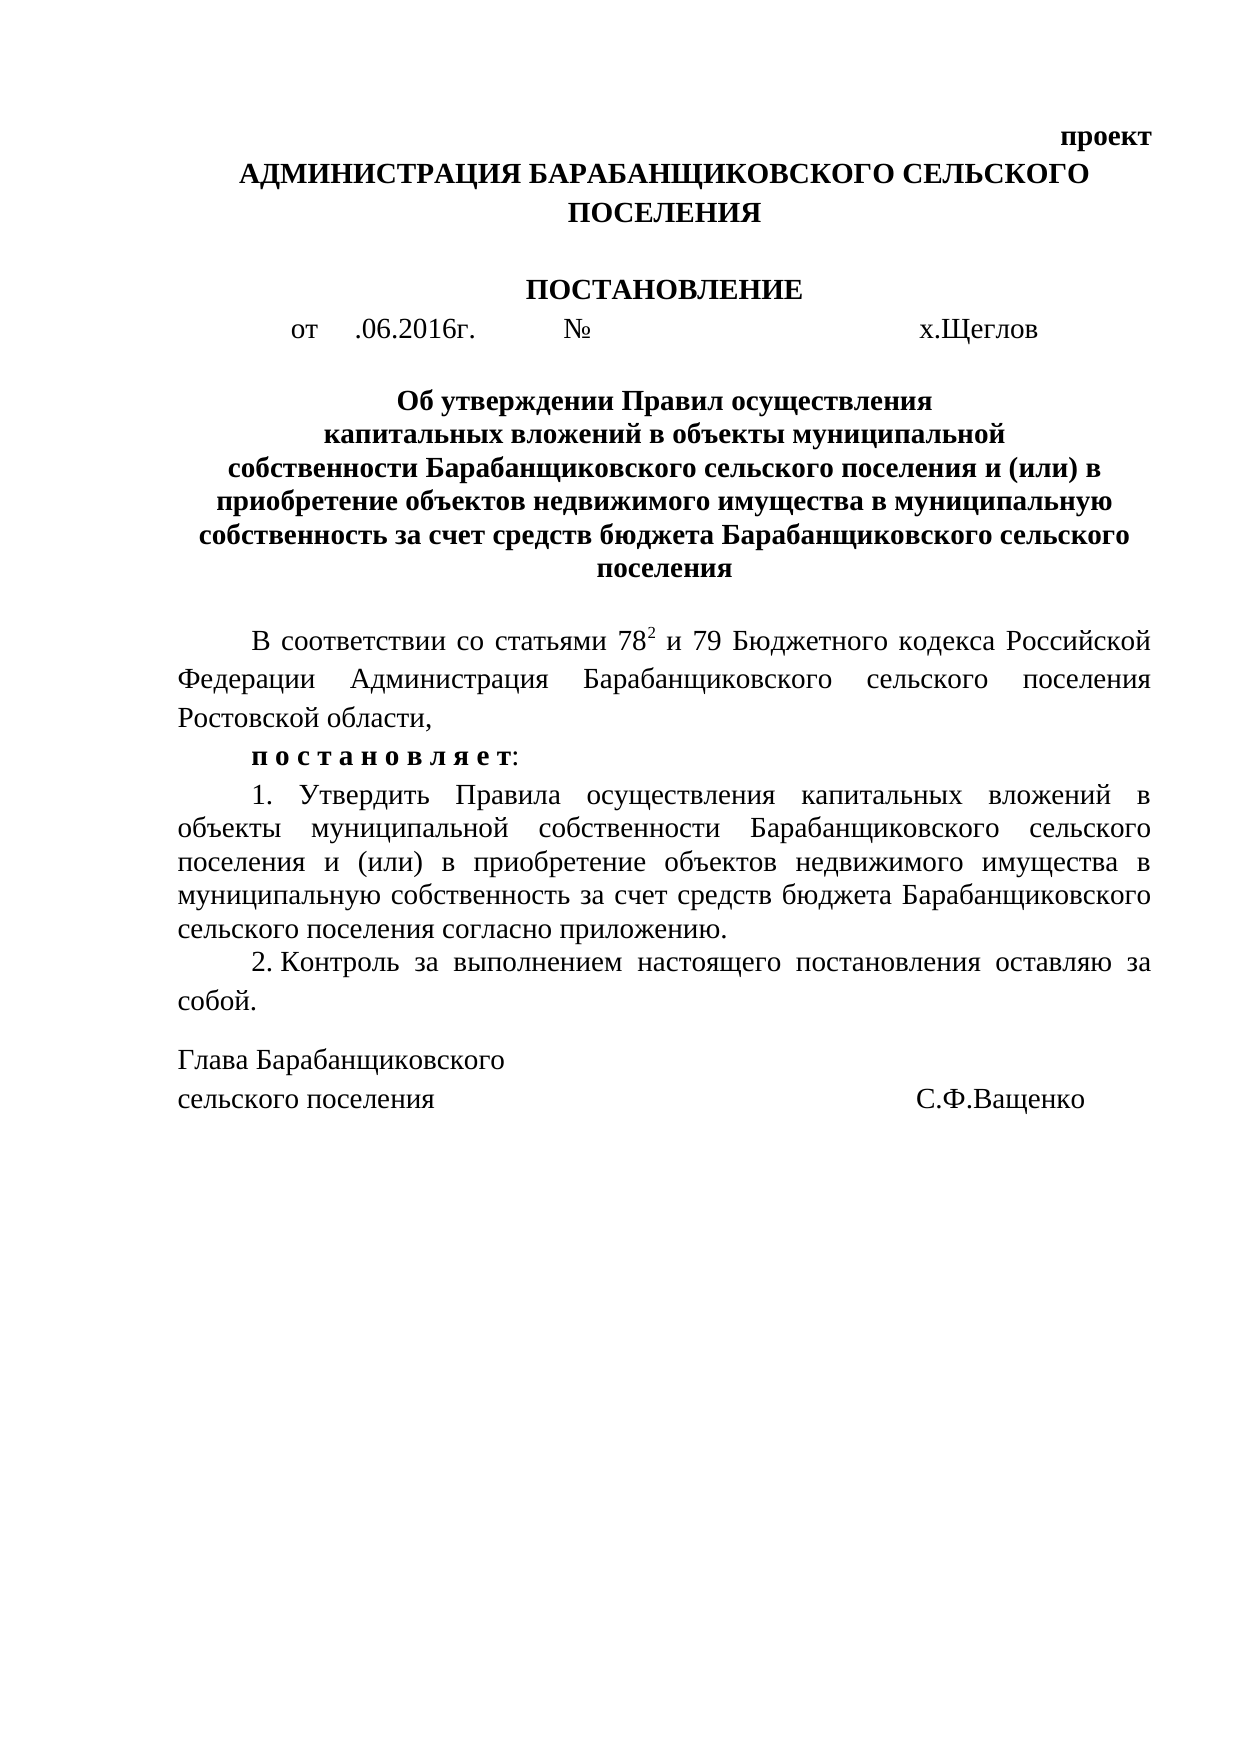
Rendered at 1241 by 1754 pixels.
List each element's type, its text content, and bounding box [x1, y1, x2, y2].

text 2. Контроль за выполнением настоящего постановления оставляю за собой. [177, 944, 1152, 1017]
text Об утверждении Правил осуществления [177, 383, 1152, 416]
text 1. Утвердить Правила осуществления капитальных вложений в объекты муниципальной собственности Барабанщиковского сельского поселения и (или) в приобретение объектов недвижимого имущества в муниципальную собственность за счет средств бюджета Барабанщиковского сельского поселения согласно приложению. [177, 777, 1152, 944]
text проект [177, 118, 1152, 152]
text капитальных вложений в объекты муниципальной [177, 416, 1152, 450]
text ПОСТАНОВЛЕНИЕ [177, 272, 1152, 306]
text Глава Барабанщиковского [177, 1042, 1152, 1076]
text сельского поселения С.Ф.Ващенко [177, 1081, 1152, 1114]
text В соответствии со статьями 782 и 79 Бюджетного кодекса Российской Федерации Администрация Барабанщиковского сельского поселения Ростовской области, [177, 623, 1152, 733]
text собственности Барабанщиковского сельского поселения и (или) в приобретение объектов недвижимого имущества в муниципальную [177, 450, 1152, 517]
text собственность за счет средств бюджета Барабанщиковского сельского поселения [177, 517, 1152, 584]
text от .06.2016г. № х.Щеглов [177, 311, 1152, 344]
text АДМИНИСТРАЦИЯ БАРАБАНЩИКОВСКОГО СЕЛЬСКОГО ПОСЕЛЕНИЯ [177, 157, 1152, 229]
text п о с т а н о в л я е т: [177, 738, 1152, 772]
